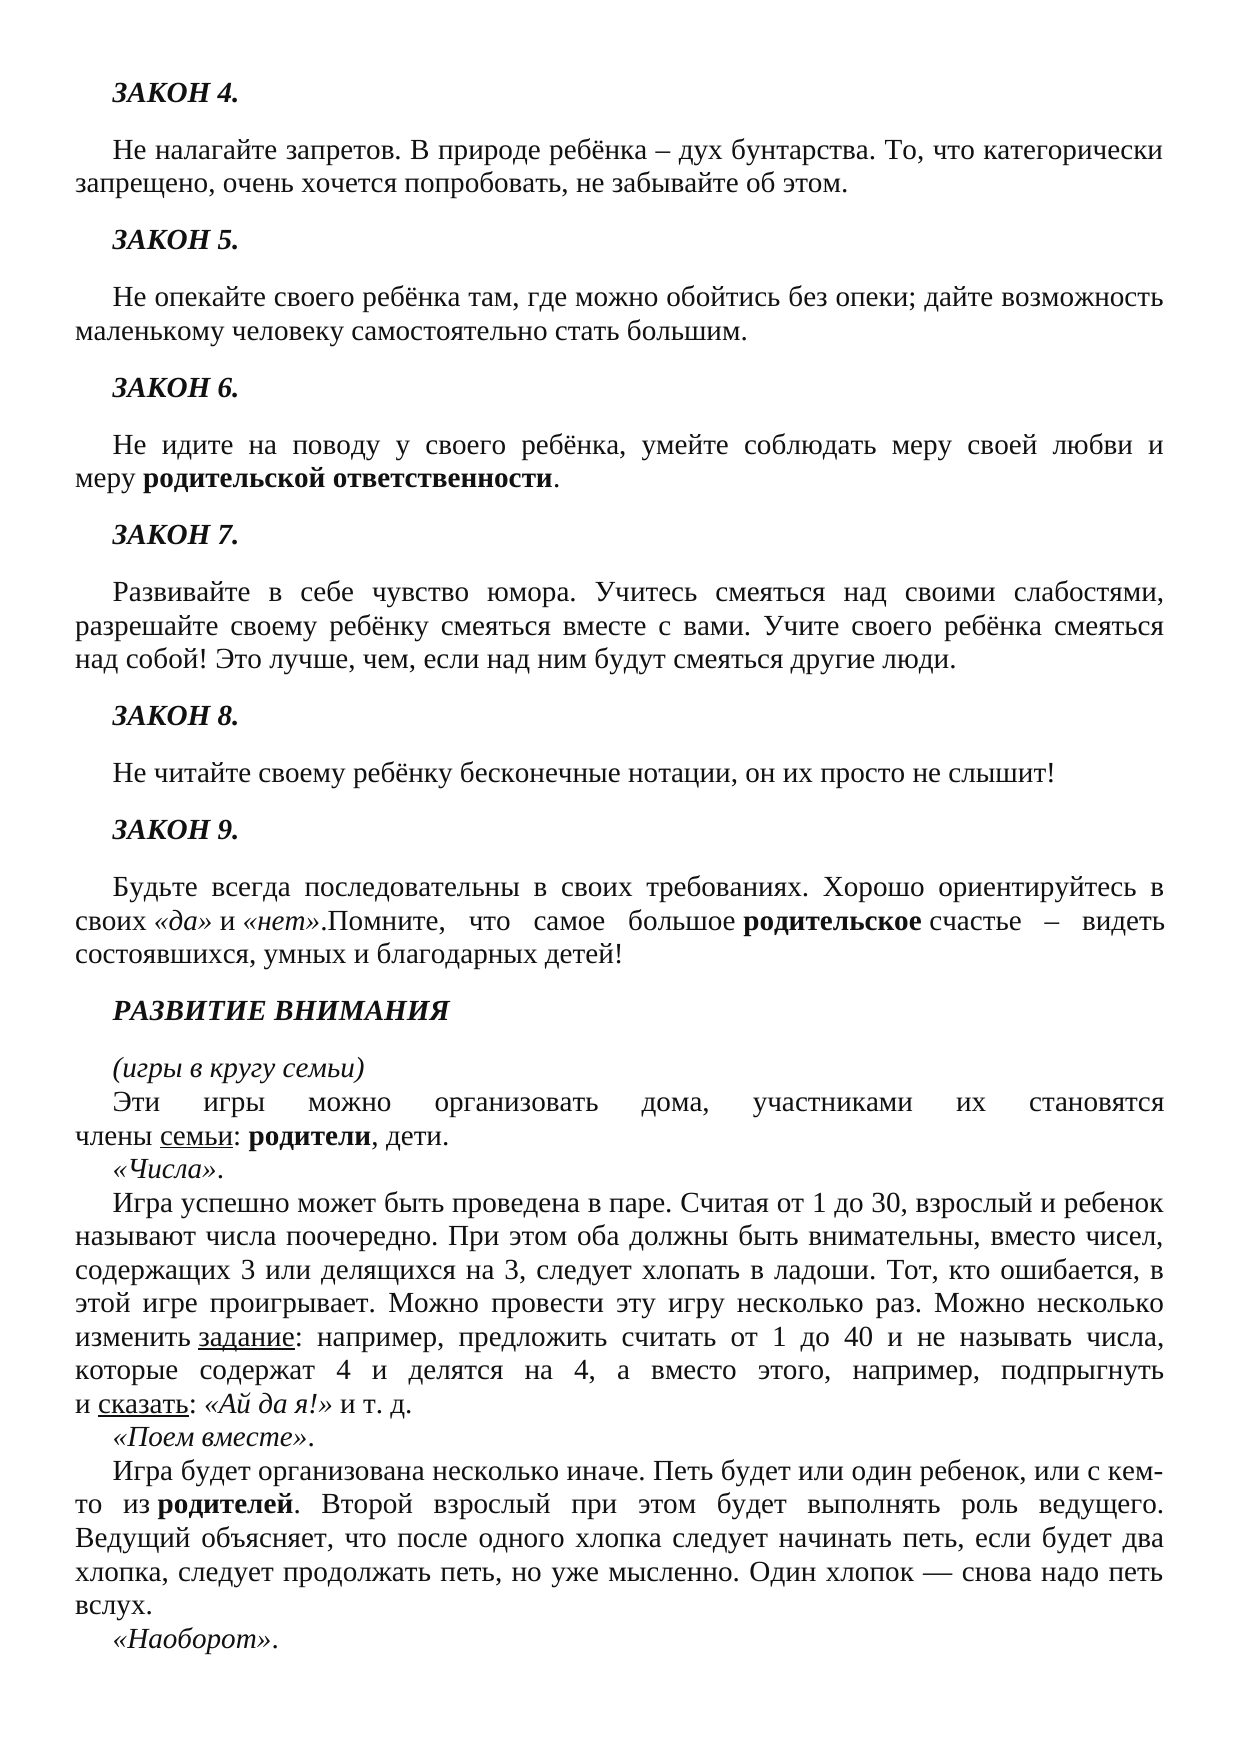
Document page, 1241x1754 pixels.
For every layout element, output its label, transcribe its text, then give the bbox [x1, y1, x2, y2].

text «Наоборот». [75, 1621, 1165, 1654]
text Развивайте в себе чувство юмора. Учитесь смеяться над своими слабостями, разрешайте своему ребёнку смеяться вместе с вами. Учите своего ребёнка смеяться над собой! Это лучше, чем, если над ним будут смеяться другие люди. [75, 574, 1165, 675]
text Не налагайте запретов. В природе ребёнка – дух бунтарства. То, что категорически запрещено, очень хочется попробовать, не забывайте об этом. [75, 132, 1165, 199]
text Не читайте своему ребёнку бесконечные нотации, он их просто не слышит! [75, 756, 1165, 789]
text Игра успешно может быть проведена в паре. Считая от 1 до 30, взрослый и ребенок называют числа поочередно. При этом оба должны быть внимательны, вместо чисел, содержащих 3 или делящихся на 3, следует хлопать в ладоши. Тот, кто ошибается, в этой игре проигрывает. Можно провести эту игру несколько раз. Можно несколько изменить задание: например, предложить считать от 1 до 40 и не называть числа, которые содержат 4 и делятся на 4, а вместо этого, например, подпрыгнуть и сказать: «Ай да я!» и т. д. [75, 1185, 1165, 1419]
text (игры в кругу семьи) [75, 1051, 1165, 1084]
text «Числа». [75, 1151, 1165, 1185]
text Не идите на поводу у своего ребёнка, умейте соблюдать меру своей любви и меру родительской ответственности. [75, 427, 1165, 494]
text ЗАКОН 4. [75, 75, 1165, 108]
text Эти игры можно организовать дома, участниками их становятся члены семьи: родители, дети. [75, 1084, 1165, 1151]
text ЗАКОН 5. [75, 222, 1165, 256]
text Будьте всегда последовательны в своих требованиях. Хорошо ориентируйтесь в своих «да» и «нет».Помните, что самое большое родительское счастье – видеть состоявшихся, умных и благодарных детей! [75, 869, 1165, 970]
text ЗАКОН 8. [75, 698, 1165, 732]
text ЗАКОН 9. [75, 812, 1165, 846]
text Игра будет организована несколько иначе. Петь будет или один ребенок, или с кем-то из родителей. Второй взрослый при этом будет выполнять роль ведущего. Ведущий объясняет, что после одного хлопка следует начинать петь, если будет два хлопка, следует продолжать петь, но уже мысленно. Один хлопок — снова надо петь вслух. [75, 1453, 1165, 1621]
text РАЗВИТИЕ ВНИМАНИЯ [75, 993, 1165, 1027]
text «Поем вместе». [75, 1419, 1165, 1453]
text Не опекайте своего ребёнка там, где можно обойтись без опеки; дайте возможность маленькому человеку самостоятельно стать большим. [75, 279, 1165, 347]
text ЗАКОН 7. [75, 517, 1165, 551]
text ЗАКОН 6. [75, 370, 1165, 403]
